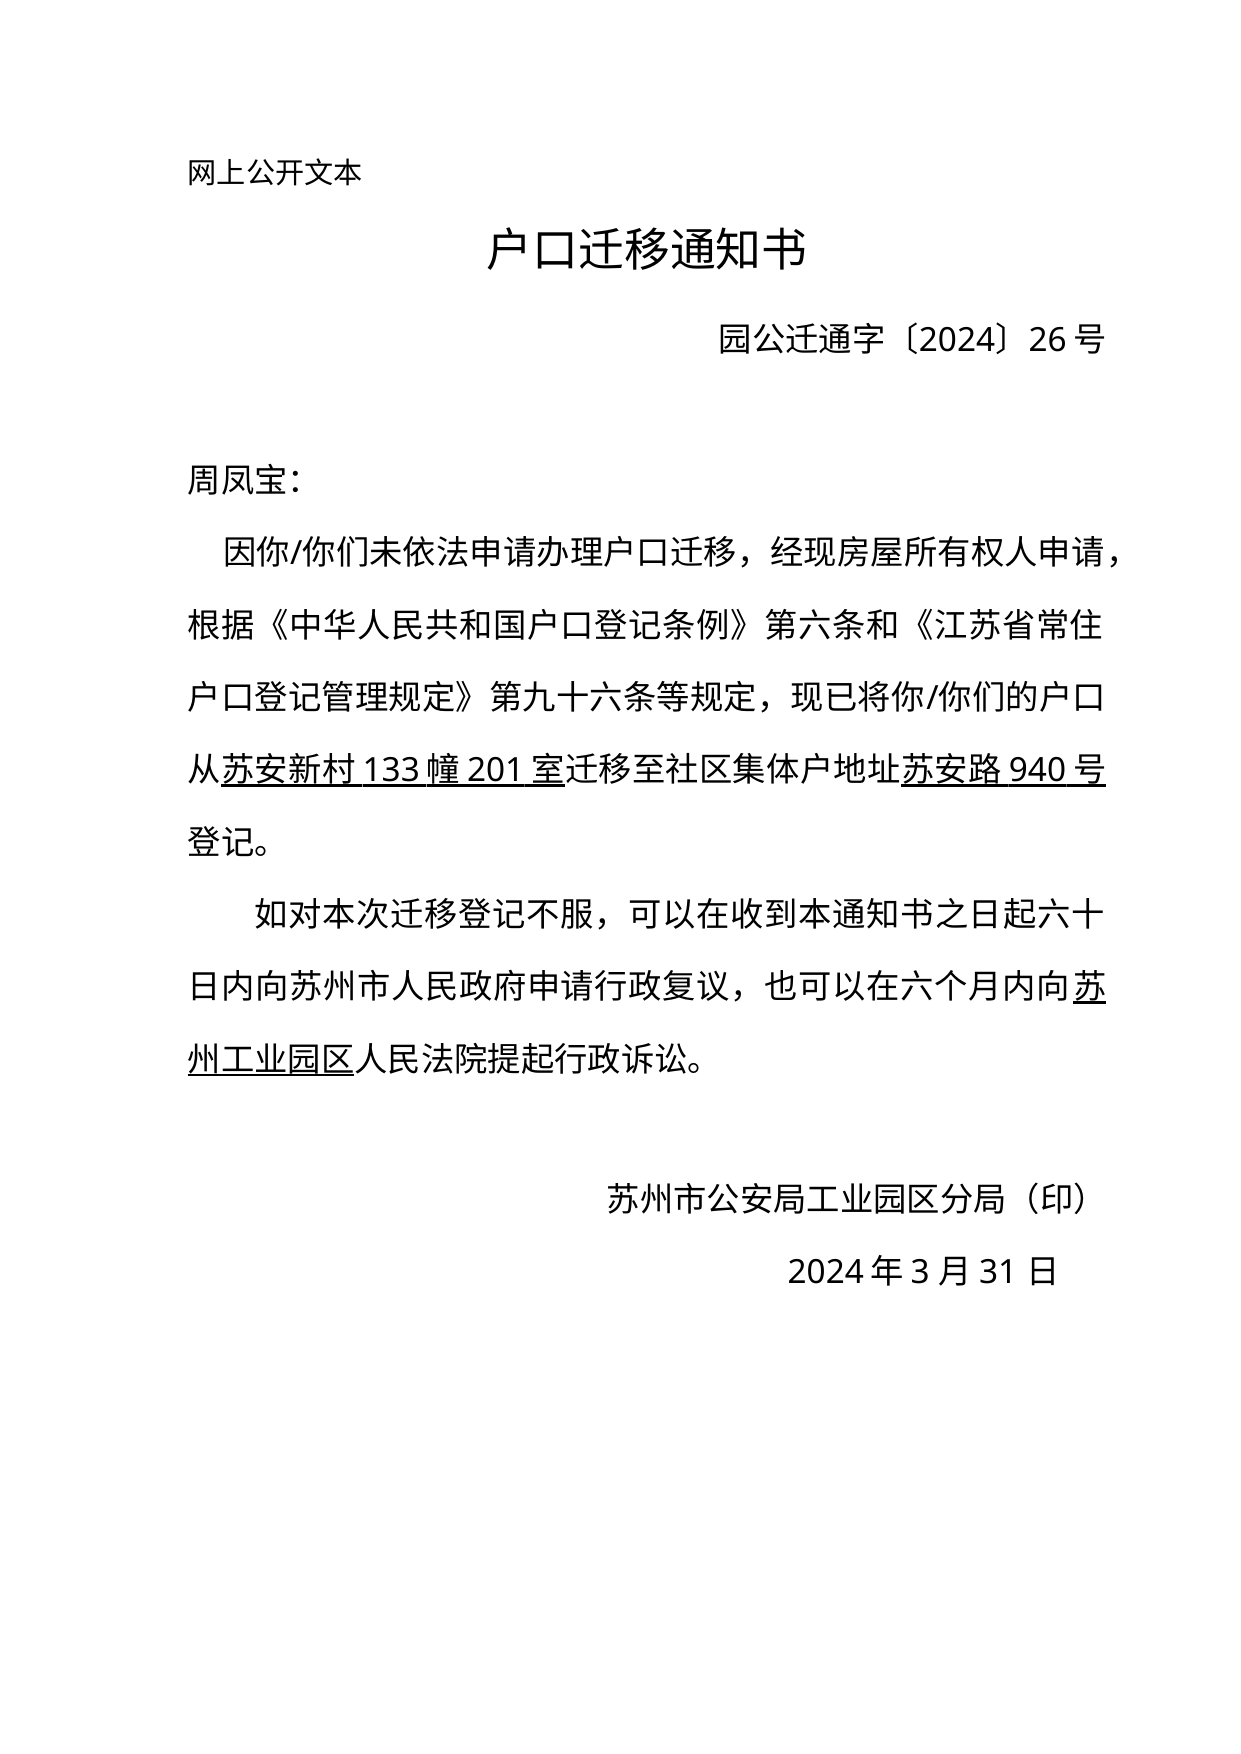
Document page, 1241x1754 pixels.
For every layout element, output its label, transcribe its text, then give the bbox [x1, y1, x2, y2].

text 网上公开文本 [187, 150, 1106, 192]
text 周凤宝： [187, 454, 1106, 502]
text 苏州市公安局工业园区分局（印） [187, 1173, 1106, 1221]
text 户口迁移通知书 [187, 213, 1106, 280]
text 园公迁通字〔2024〕26号 [187, 313, 1106, 361]
text 因你/你们未依法申请办理户口迁移，经现房屋所有权人申请，根据《中华人民共和国户口登记条例》第六条和《江苏省常住户口登记管理规定》第九十六条等规定，现已将你/你们的户口从苏安新村133幢201室迁移至社区集体户地址苏安路940号登记。 [187, 526, 1106, 864]
text 如对本次迁移登记不服，可以在收到本通知书之日起六十日内向苏州市人民政府申请行政复议，也可以在六个月内向苏州工业园区人民法院提起行政诉讼。 [187, 888, 1106, 1081]
text 2024年3 月 31 日 [187, 1245, 1106, 1294]
